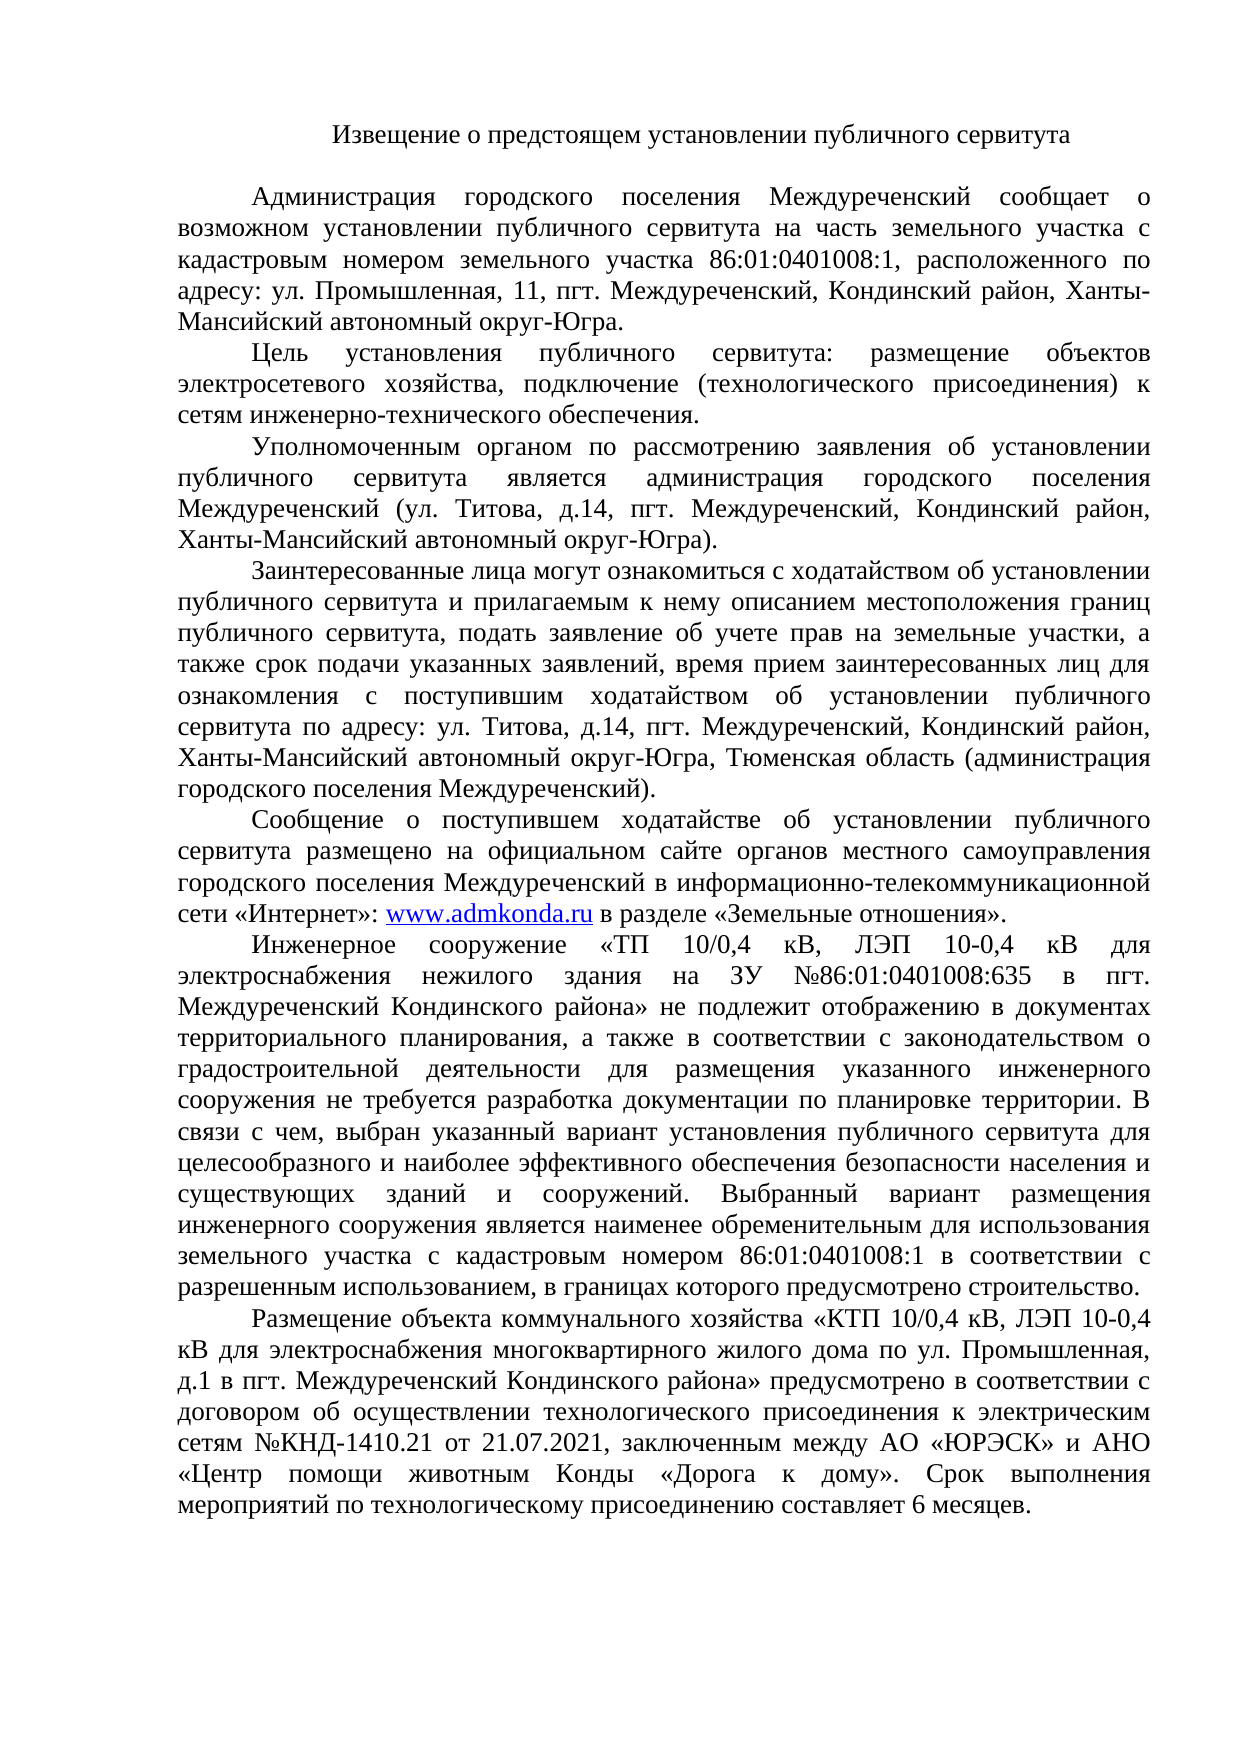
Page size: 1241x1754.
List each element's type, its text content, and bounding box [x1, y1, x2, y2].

text Извещение о предстоящем установлении публичного сервитута [177, 118, 1152, 149]
text Инженерное сооружение «ТП 10/0,4 кВ, ЛЭП 10-0,4 кВ для электроснабжения нежилого здания на ЗУ №86:01:0401008:635 в пгт. Междуреченский Кондинского района» не подлежит отображению в документах территориального планирования, а также в соответствии с законодательством о градостроительной деятельности для размещения указанного инженерного сооружения не требуется разработка документации по планировке территории. В связи с чем, выбран указанный вариант установления публичного сервитута для целесообразного и наиболее эффективного обеспечения безопасности населения и существующих зданий и сооружений. Выбранный вариант размещения инженерного сооружения является наименее обременительным для использования земельного участка с кадастровым номером 86:01:0401008:1 в соответствии с разрешенным использованием, в границах которого предусмотрено строительство. [177, 928, 1152, 1302]
text Цель установления публичного сервитута: размещение объектов электросетевого хозяйства, подключение (технологического присоединения) к сетям инженерно-технического обеспечения. [177, 336, 1152, 429]
text Заинтересованные лица могут ознакомиться с ходатайством об установлении публичного сервитута и прилагаемым к нему описанием местоположения границ публичного сервитута, подать заявление об учете прав на земельные участки, а также срок подачи указанных заявлений, время прием заинтересованных лиц для ознакомления с поступившим ходатайством об установлении публичного сервитута по адресу: ул. Титова, д.14, пгт. Междуреченский, Кондинский район, Ханты-Мансийский автономный округ-Югра, Тюменская область (администрация городского поселения Междуреченский). [177, 554, 1152, 803]
text Размещение объекта коммунального хозяйства «КТП 10/0,4 кВ, ЛЭП 10-0,4 кВ для электроснабжения многоквартирного жилого дома по ул. Промышленная, д.1 в пгт. Междуреченский Кондинского района» предусмотрено в соответствии с договором об осуществлении технологического присоединения к электрическим сетям №КНД-1410.21 от 21.07.2021, заключенным между АО «ЮРЭСК» и АНО «Центр помощи животным Конды «Дорога к дому». Срок выполнения мероприятий по технологическому присоединению составляет 6 месяцев. [177, 1302, 1152, 1520]
text Уполномоченным органом по рассмотрению заявления об установлении публичного сервитута является администрация городского поселения Междуреченский (ул. Титова, д.14, пгт. Междуреченский, Кондинский район, Ханты-Мансийский автономный округ-Югра). [177, 429, 1152, 554]
text Администрация городского поселения Междуреченский сообщает о возможном установлении публичного сервитута на часть земельного участка с кадастровым номером земельного участка 86:01:0401008:1, расположенного по адресу: ул. Промышленная, 11, пгт. Междуреченский, Кондинский район, Ханты-Мансийский автономный округ-Югра. [177, 180, 1152, 336]
text Сообщение о поступившем ходатайстве об установлении публичного сервитута размещено на официальном сайте органов местного самоуправления городского поселения Междуреченский в информационно-телекоммуникационной сети «Интернет»: www.admkonda.ru в разделе «Земельные отношения». [177, 803, 1152, 928]
